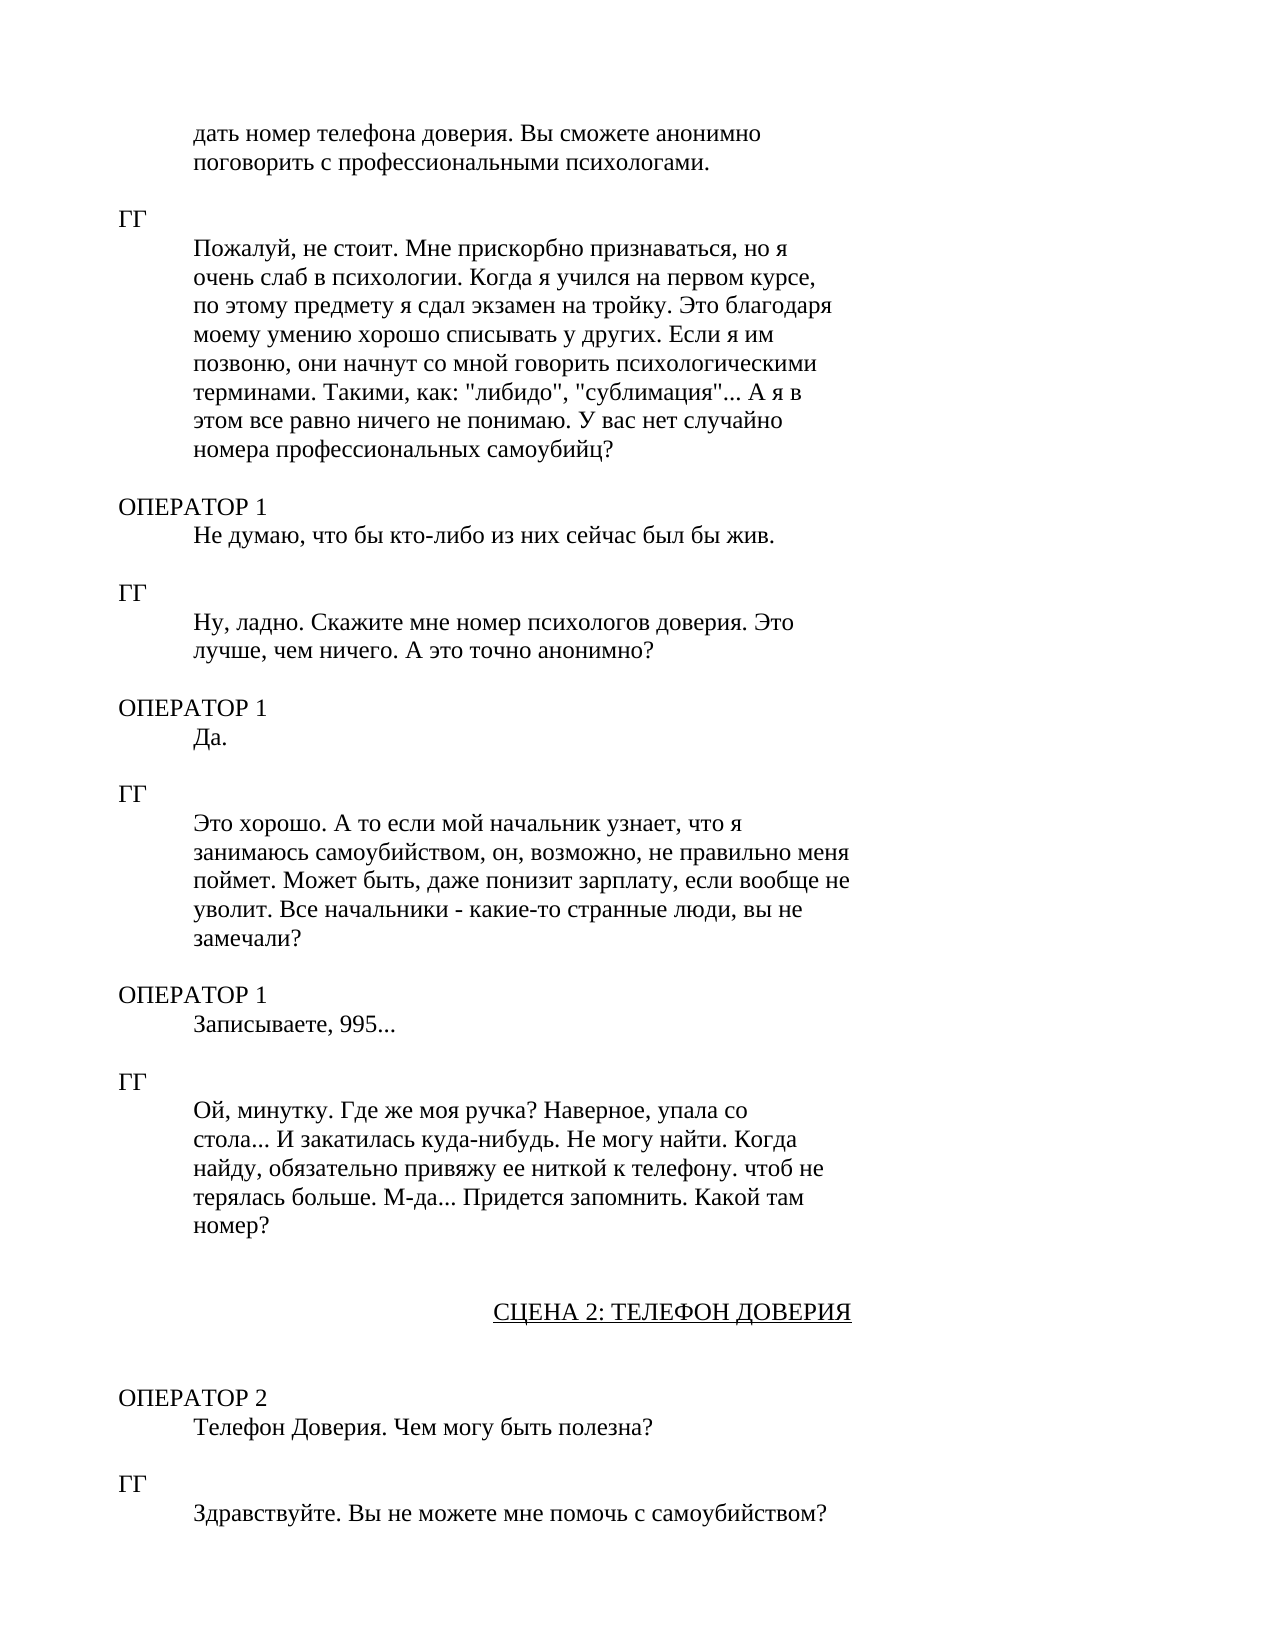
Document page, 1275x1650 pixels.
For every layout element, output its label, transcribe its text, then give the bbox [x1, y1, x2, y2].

text стола... И закатилась куда-нибудь. Не могу найти. Когда [193, 1124, 1157, 1153]
text лучше, чем ничего. А это точно анонимно? [193, 636, 1157, 664]
text по этому предмету я сдал экзамен на тройку. Это благодаря [193, 291, 1157, 319]
text дать номер телефона доверия. Вы сможете анонимно [193, 118, 1157, 147]
text Записываете, 995... [118, 1009, 1157, 1038]
text Ой, минутку. Где же моя ручка? Наверное, упала со [193, 1096, 1157, 1124]
text терминами. Такими, как: "либидо", "сублимация"... А я в [193, 377, 1157, 406]
text найду, обязательно привяжу ее ниткой к телефону. чтоб не [193, 1153, 1157, 1182]
text СЦЕНА 2: ТЕЛЕФОН ДОВЕРИЯ [418, 1297, 1157, 1326]
text поговорить с профессиональными психологами. [193, 147, 1157, 176]
text ГГ [118, 578, 1157, 607]
text ОПЕРАТОР 1 [118, 693, 1157, 722]
text номера профессиональных самоубийц? [193, 434, 1157, 463]
text замечали? [193, 923, 1157, 952]
text занимаюсь самоубийством, он, возможно, не правильно меня [193, 837, 1157, 866]
text очень слаб в психологии. Когда я учился на первом курсе, [193, 262, 1157, 291]
text ОПЕРАТОР 1 [118, 492, 1157, 521]
text Ну, ладно. Скажите мне номер психологов доверия. Это [193, 607, 1157, 636]
text поймет. Может быть, даже понизит зарплату, если вообще не [193, 866, 1157, 894]
text Пожалуй, не стоит. Мне прискорбно признаваться, но я [193, 233, 1157, 262]
text ОПЕРАТОР 2 [118, 1383, 1157, 1412]
text Телефон Доверия. Чем могу быть полезна? [118, 1412, 1157, 1441]
text Здравствуйте. Вы не можете мне помочь с самоубийством? [118, 1498, 1157, 1527]
text ГГ [118, 1067, 1157, 1096]
text номер? [193, 1211, 1157, 1239]
text моему умению хорошо списывать у других. Если я им [193, 319, 1157, 348]
text Не думаю, что бы кто-либо из них сейчас был бы жив. [118, 521, 1157, 549]
text ГГ [118, 204, 1157, 233]
text терялась больше. М-да... Придется запомнить. Какой там [193, 1182, 1157, 1211]
text уволит. Все начальники - какие-то странные люди, вы не [193, 894, 1157, 923]
text Да. [118, 722, 1157, 751]
text позвоню, они начнут со мной говорить психологическими [193, 348, 1157, 377]
text Это хорошо. А то если мой начальник узнает, что я [193, 808, 1157, 837]
text ГГ [118, 1469, 1157, 1498]
text ОПЕРАТОР 1 [118, 981, 1157, 1009]
text этом все равно ничего не понимаю. У вас нет случайно [193, 406, 1157, 434]
text ГГ [118, 779, 1157, 808]
